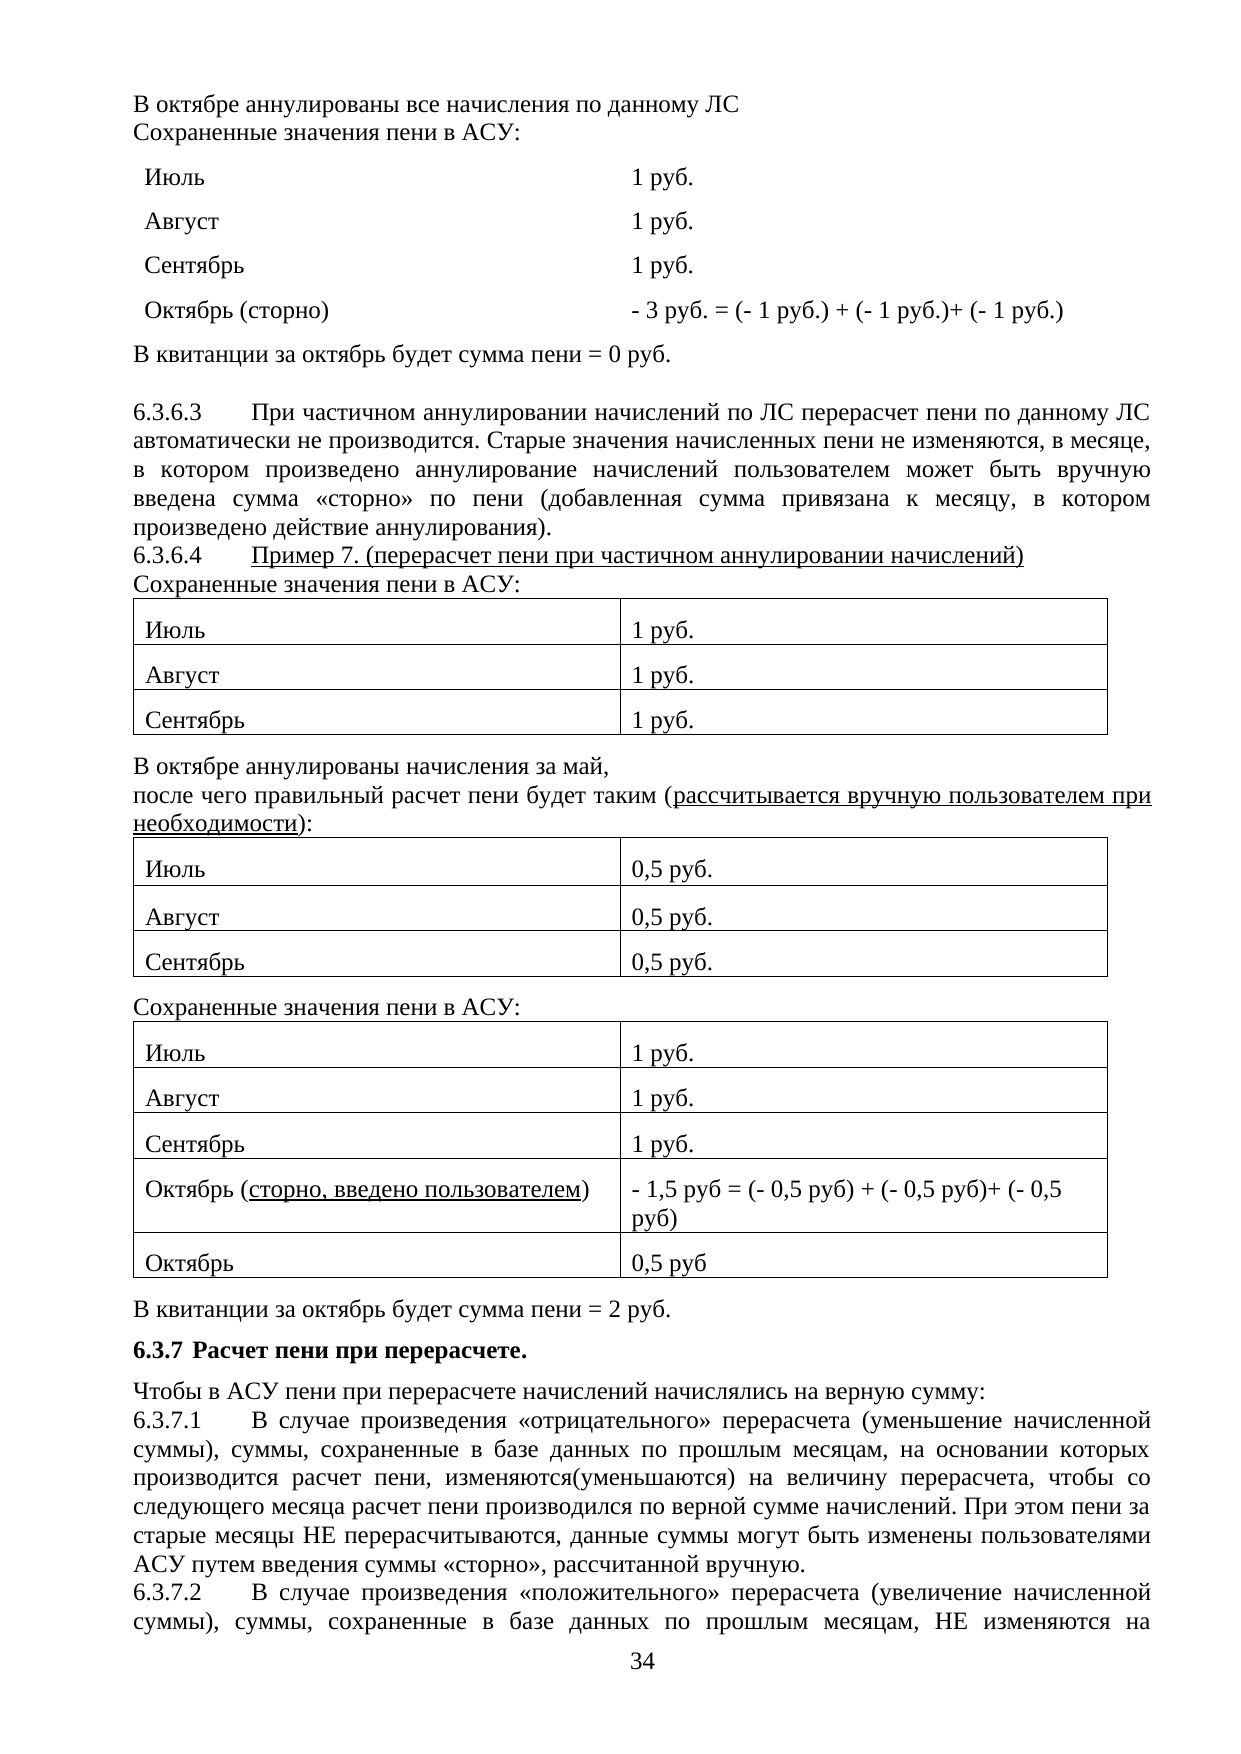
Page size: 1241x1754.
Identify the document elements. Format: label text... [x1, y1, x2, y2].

table_cell 0,5 руб. [621, 931, 1107, 976]
list Пример 7. (перерасчет пени при частичном аннулировании начислений) [133, 541, 1152, 569]
table_cell Сентябрь [134, 690, 620, 734]
table_cell Октябрь (сторно) [133, 279, 620, 324]
table_cell 0,5 руб [621, 1233, 1107, 1277]
list При частичном аннулировании начислений по ЛС перерасчет пени по данному ЛС автоматически не производится. Старые значения начисленных пени не изменяются, в месяце, в котором произведено аннулирование начислений пользователем может быть вручную введена сумма «сторно» по пени (добавленная сумма привязана к месяцу, в котором произведено действие аннулирования). [133, 397, 1152, 541]
table_cell 1 руб. [621, 690, 1107, 734]
text В октябре аннулированы все начисления по данному ЛС [133, 89, 1152, 117]
text В квитанции за октябрь будет сумма пени = 0 руб. [133, 339, 1152, 368]
table_cell 1 руб. [621, 645, 1107, 689]
table_cell Октябрь (сторно, введено пользователем) [134, 1159, 620, 1232]
table_cell Август [134, 1068, 620, 1112]
table_header 1 руб. [621, 1022, 1107, 1067]
table_cell 1 руб. [621, 1113, 1107, 1157]
text Сохраненные значения пени в АСУ: [133, 569, 1152, 598]
table_header 1 руб. [620, 146, 1106, 191]
table_cell Сентябрь [134, 1113, 620, 1157]
table_header Июль [134, 1022, 620, 1067]
table_cell Октябрь [134, 1233, 620, 1277]
table_cell - 3 руб. = (- 1 руб.) + (- 1 руб.)+ (- 1 руб.) [620, 279, 1106, 324]
table_cell 0,5 руб. [621, 886, 1107, 930]
table_cell 1 руб. [620, 191, 1106, 235]
table_cell Август [134, 886, 620, 930]
table_cell - 1,5 руб = (- 0,5 руб) + (- 0,5 руб)+ (- 0,5 руб) [621, 1159, 1107, 1232]
table_header Июль [134, 599, 620, 643]
table_cell Август [134, 645, 620, 689]
table_cell Сентябрь [134, 931, 620, 976]
text Сохраненные значения пени в АСУ: [133, 992, 1152, 1021]
text Сохраненные значения пени в АСУ: [133, 117, 1152, 146]
table_cell 1 руб. [621, 1068, 1107, 1112]
text Чтобы в АСУ пени при перерасчете начислений начислялись на верную сумму: [133, 1376, 1152, 1405]
table_header 0,5 руб. [621, 838, 1107, 885]
table_header Июль [133, 146, 620, 191]
text Расчет пени при перерасчете. [133, 1335, 1152, 1364]
table_cell 1 руб. [620, 235, 1106, 279]
table_cell Сентябрь [133, 235, 620, 279]
list В случае произведения «отрицательного» перерасчета (уменьшение начисленной суммы), суммы, сохраненные в базе данных по прошлым месяцам, на основании которых производится расчет пени, изменяются(уменьшаются) на величину перерасчета, чтобы со следующего месяца расчет пени производился по верной сумме начислений. При этом пени за старые месяцы НЕ перерасчитываются, данные суммы могут быть изменены пользователями АСУ путем введения суммы «сторно», рассчитанной вручную. [133, 1405, 1152, 1577]
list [133, 1577, 1152, 1635]
table_header 1 руб. [621, 599, 1107, 643]
text В квитанции за октябрь будет сумма пени = 2 руб. [133, 1294, 1152, 1322]
table_header Июль [134, 838, 620, 885]
text после чего правильный расчет пени будет таким (рассчитывается вручную пользователем при необходимости): [133, 780, 1152, 837]
text В октябре аннулированы начисления за май, [133, 751, 1152, 780]
table_cell Август [133, 191, 620, 235]
